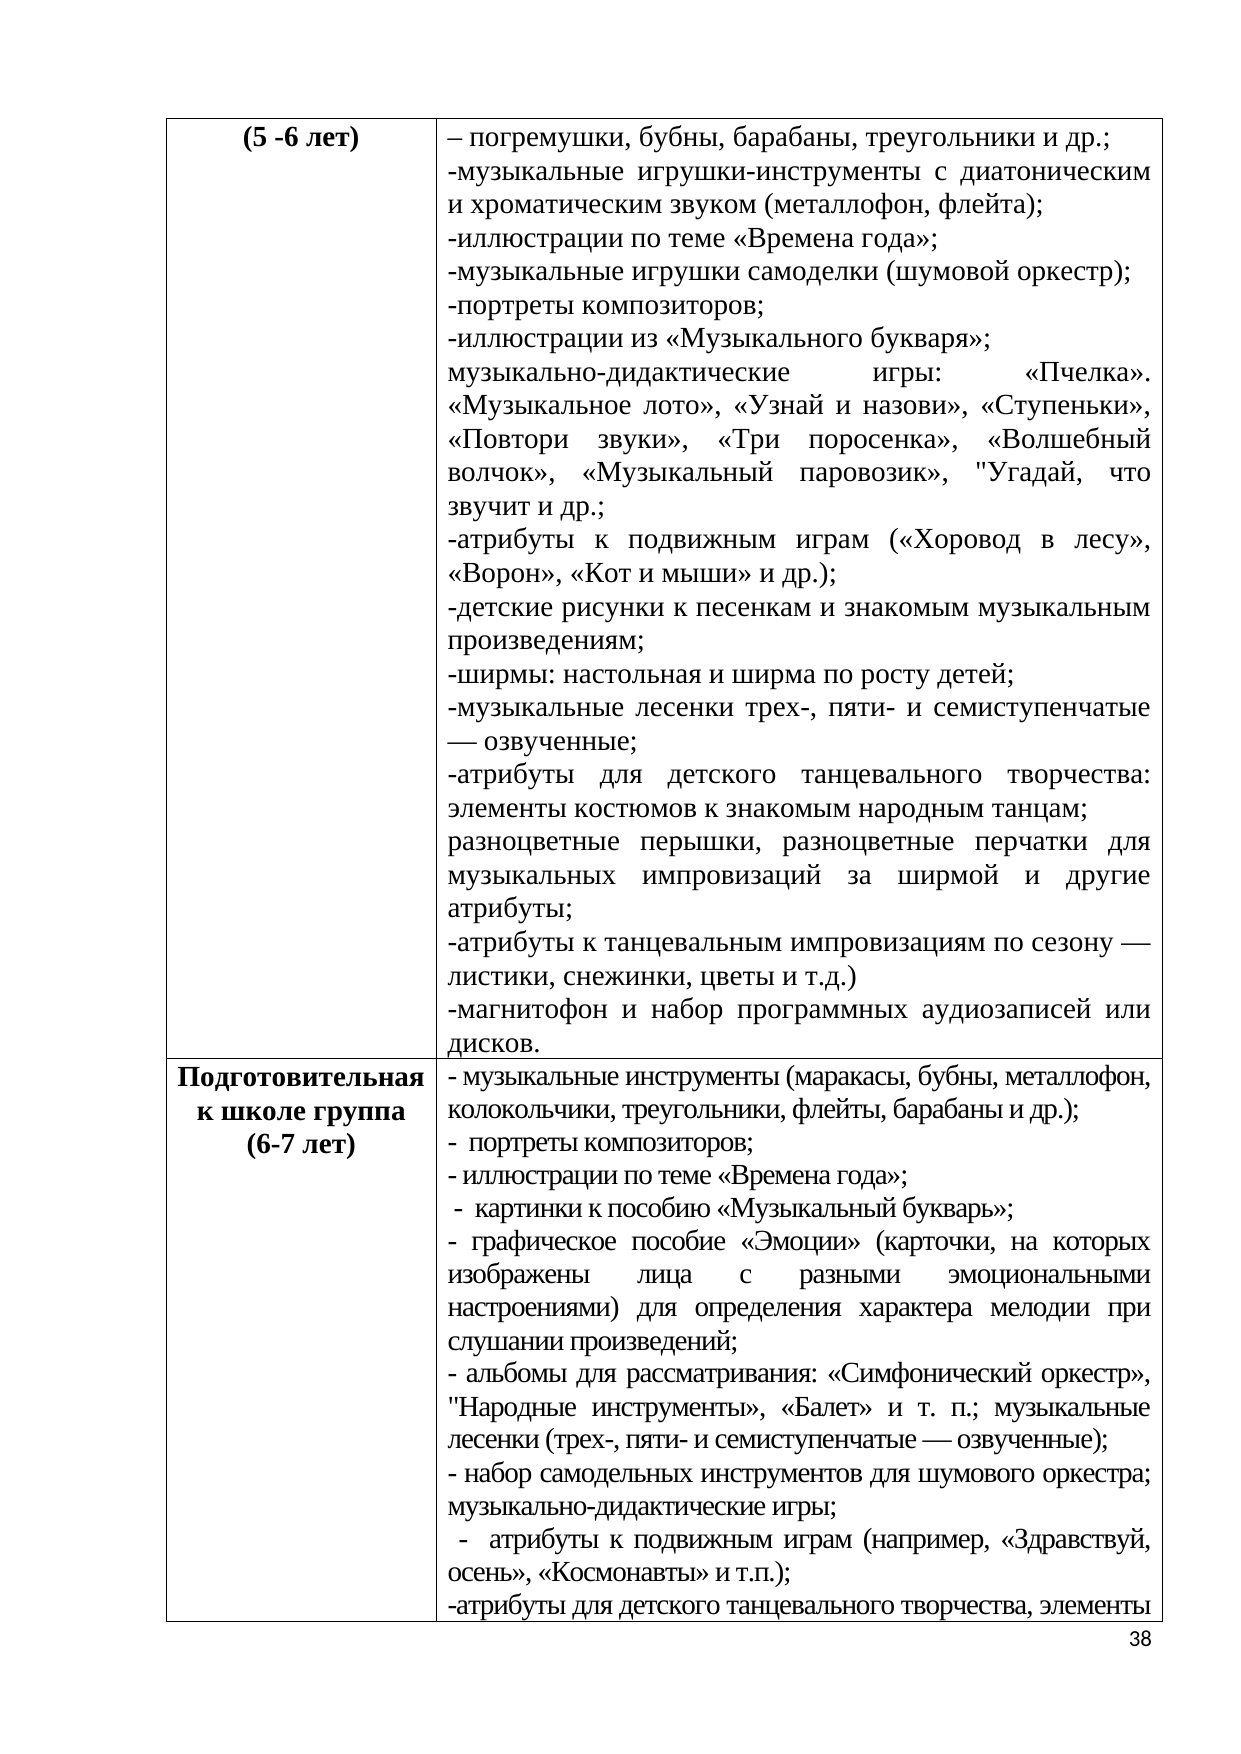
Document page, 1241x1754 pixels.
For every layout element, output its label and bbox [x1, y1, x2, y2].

table_cell [437, 119, 1162, 1058]
table_cell [437, 1059, 1162, 1621]
table_cell [167, 119, 436, 1058]
table_cell [167, 1059, 436, 1621]
